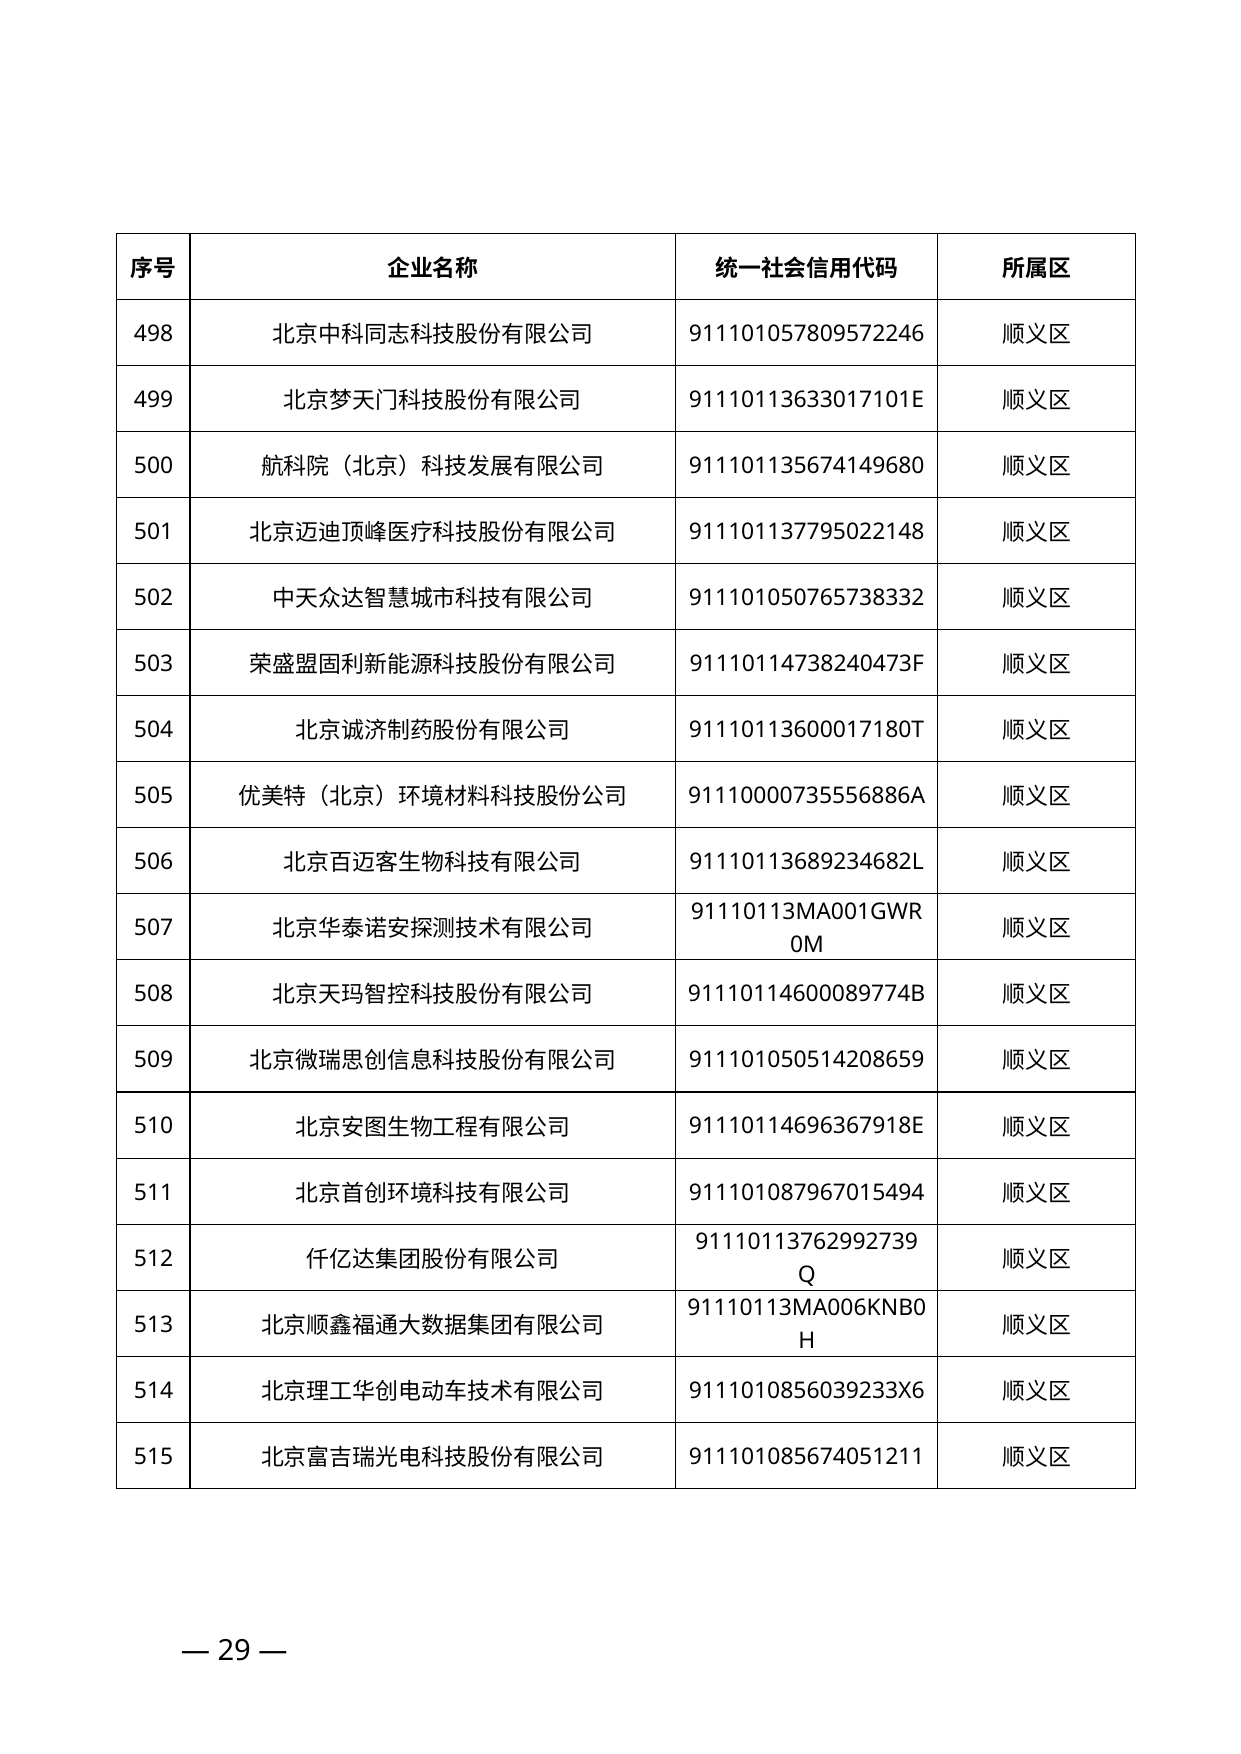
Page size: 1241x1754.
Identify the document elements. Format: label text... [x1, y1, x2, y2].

table_cell 510 [117, 1093, 189, 1157]
table_cell 500 [117, 432, 189, 497]
table_cell 顺义区 [938, 1291, 1135, 1356]
table_cell 顺义区 [938, 366, 1135, 431]
table_cell 508 [117, 960, 189, 1025]
table_cell 顺义区 [938, 762, 1135, 827]
table_cell 911101057809572246 [676, 300, 937, 365]
table_header 所属区 [938, 234, 1135, 299]
table_cell 顺义区 [938, 960, 1135, 1025]
table_cell 北京诚济制药股份有限公司 [191, 696, 675, 761]
table_cell 499 [117, 366, 189, 431]
table_cell 北京华泰诺安探测技术有限公司 [191, 894, 675, 959]
table_header 统一社会信用代码 [676, 234, 937, 299]
table_cell 顺义区 [938, 1357, 1135, 1422]
table_cell 91110113689234682L [676, 828, 937, 893]
table_cell 顺义区 [938, 630, 1135, 695]
table_cell 北京微瑞思创信息科技股份有限公司 [191, 1026, 675, 1091]
table_cell 91110114696367918E [676, 1093, 937, 1157]
table_cell 91110114738240473F [676, 630, 937, 695]
table_cell 中天众达智慧城市科技有限公司 [191, 564, 675, 629]
table_cell 91110000735556886A [676, 762, 937, 827]
table_cell 511 [117, 1159, 189, 1223]
table_cell 顺义区 [938, 1225, 1135, 1289]
table_cell 北京富吉瑞光电科技股份有限公司 [191, 1423, 675, 1488]
table_cell 911101085674051211 [676, 1423, 937, 1488]
table_cell 91110114600089774B [676, 960, 937, 1025]
table_cell 北京顺鑫福通大数据集团有限公司 [191, 1291, 675, 1356]
table_cell 顺义区 [938, 894, 1135, 959]
table_cell 北京天玛智控科技股份有限公司 [191, 960, 675, 1025]
table_cell 512 [117, 1225, 189, 1289]
table_cell 北京理工华创电动车技术有限公司 [191, 1357, 675, 1422]
table_cell 顺义区 [938, 828, 1135, 893]
table_cell 911101050765738332 [676, 564, 937, 629]
table_header 序号 [117, 234, 189, 299]
table_cell 顺义区 [938, 1093, 1135, 1157]
table_cell 509 [117, 1026, 189, 1091]
table_header 企业名称 [191, 234, 675, 299]
table_cell 506 [117, 828, 189, 893]
table_cell 荣盛盟固利新能源科技股份有限公司 [191, 630, 675, 695]
table_cell 北京中科同志科技股份有限公司 [191, 300, 675, 365]
table_cell 顺义区 [938, 300, 1135, 365]
table_cell 北京百迈客生物科技有限公司 [191, 828, 675, 893]
table_cell 498 [117, 300, 189, 365]
table_cell 505 [117, 762, 189, 827]
table_cell 91110113762992739Q [676, 1225, 937, 1289]
table_cell 515 [117, 1423, 189, 1488]
table_cell 504 [117, 696, 189, 761]
table_cell 501 [117, 498, 189, 563]
table_cell 911101087967015494 [676, 1159, 937, 1223]
table_cell 顺义区 [938, 1159, 1135, 1223]
table_cell 507 [117, 894, 189, 959]
table_cell 顺义区 [938, 432, 1135, 497]
table_cell 911101135674149680 [676, 432, 937, 497]
table_cell 9111010856039233X6 [676, 1357, 937, 1422]
table_cell 513 [117, 1291, 189, 1356]
table_cell 顺义区 [938, 564, 1135, 629]
table_cell 91110113633017101E [676, 366, 937, 431]
table_cell 北京梦天门科技股份有限公司 [191, 366, 675, 431]
table_cell 514 [117, 1357, 189, 1422]
table_cell 91110113600017180T [676, 696, 937, 761]
table_cell 顺义区 [938, 1026, 1135, 1091]
table_cell 北京首创环境科技有限公司 [191, 1159, 675, 1223]
table_cell 911101050514208659 [676, 1026, 937, 1091]
table_cell 91110113MA006KNB0H [676, 1291, 937, 1356]
table_cell 顺义区 [938, 696, 1135, 761]
table_cell 502 [117, 564, 189, 629]
table_cell 顺义区 [938, 1423, 1135, 1488]
table_cell 优美特（北京）环境材料科技股份公司 [191, 762, 675, 827]
table_cell 503 [117, 630, 189, 695]
table_cell 仟亿达集团股份有限公司 [191, 1225, 675, 1289]
table_cell 航科院（北京）科技发展有限公司 [191, 432, 675, 497]
table_cell 91110113MA001GWR0M [676, 894, 937, 959]
table_cell 911101137795022148 [676, 498, 937, 563]
table_cell 北京迈迪顶峰医疗科技股份有限公司 [191, 498, 675, 563]
table_cell 北京安图生物工程有限公司 [191, 1093, 675, 1157]
table_cell 顺义区 [938, 498, 1135, 563]
